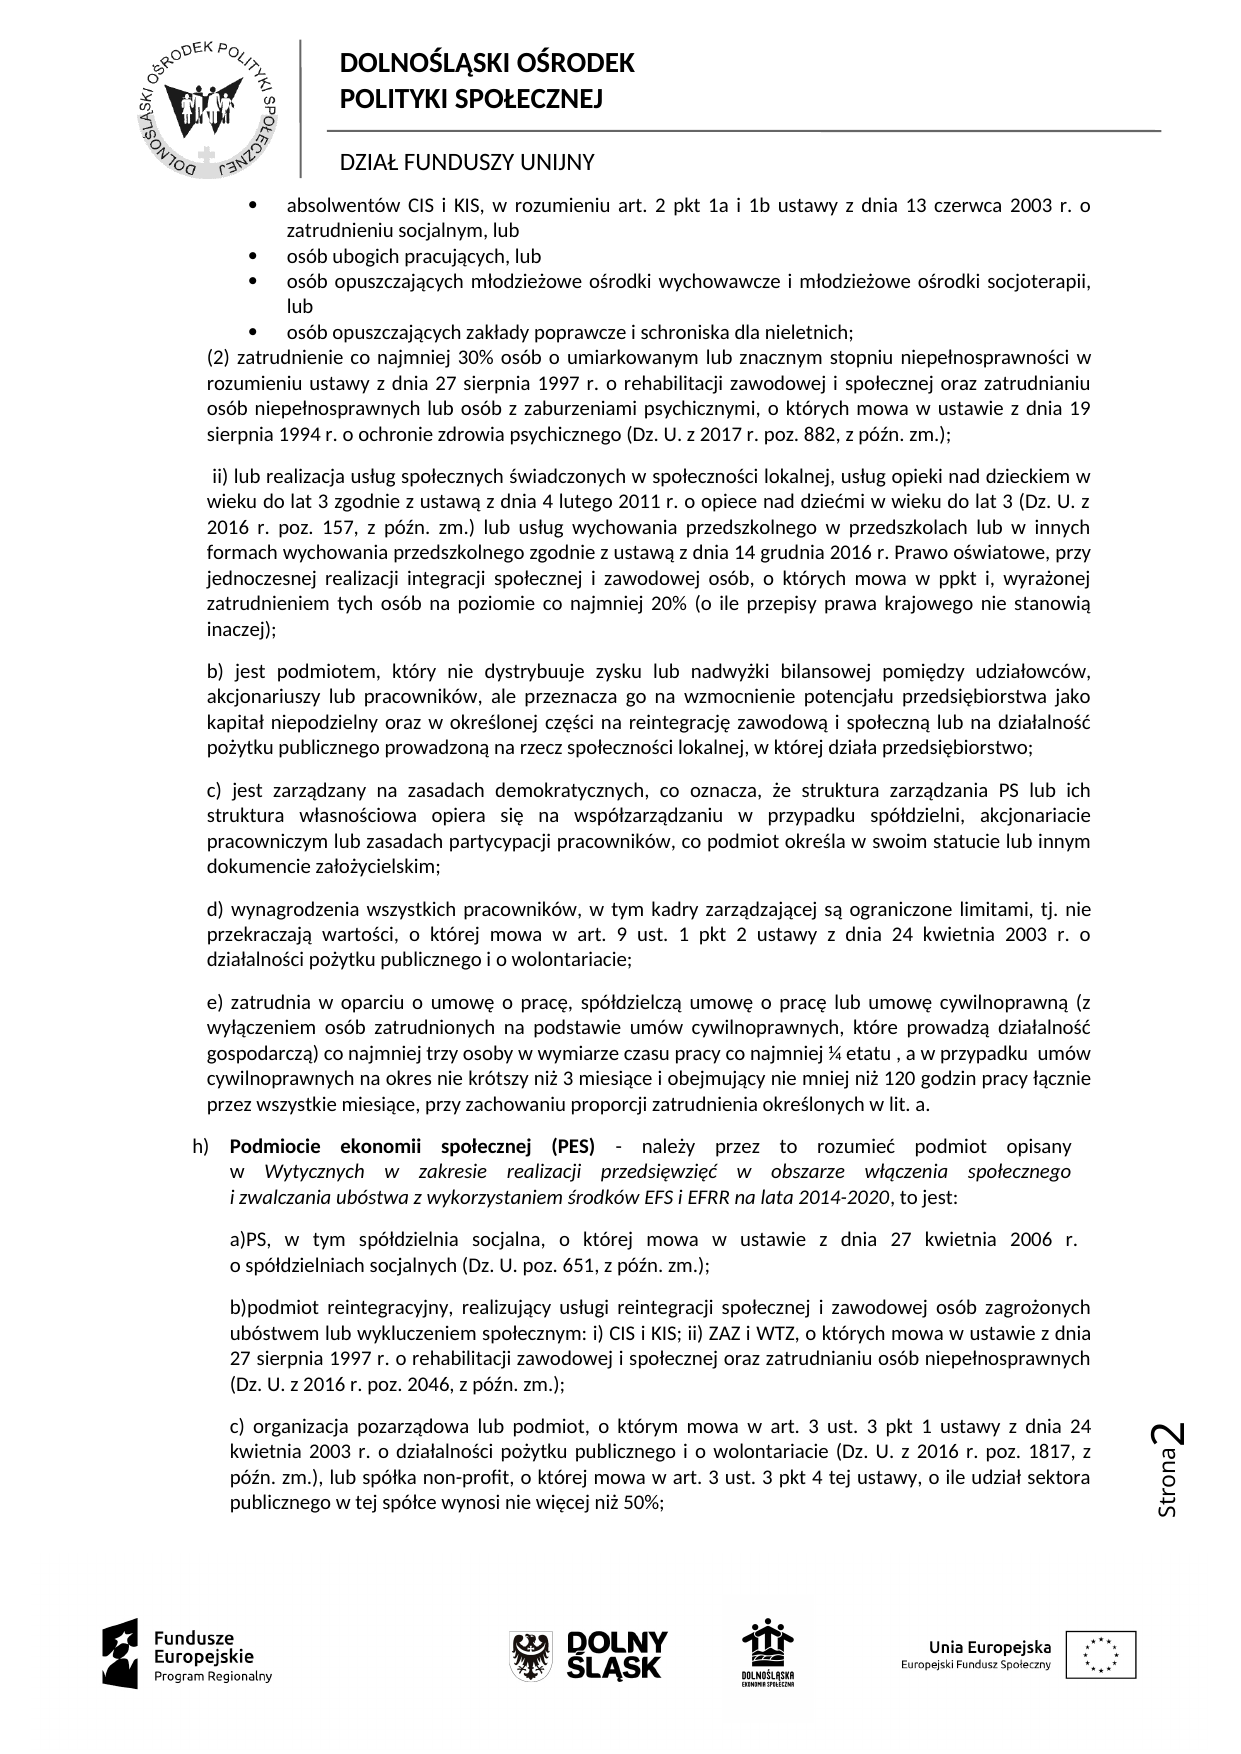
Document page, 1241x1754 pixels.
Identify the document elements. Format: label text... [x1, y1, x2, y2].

text c) jest zarządzany na zasadach demokratycznych, co oznacza, że struktura zarządzania PS lub ich struktura własnościowa opiera się na współzarządzaniu w przypadku spółdzielni, akcjonariacie pracowniczym lub zasadach partycypacji pracowników, co podmiot określa w swoim statucie lub innym dokumencie założycielskim; [207, 777, 1093, 879]
text (2) zatrudnienie co najmniej 30% osób o umiarkowanym lub znacznym stopniu niepełnosprawności w rozumieniu ustawy z dnia 27 sierpnia 1997 r. o rehabilitacji zawodowej i społecznej oraz zatrudnianiu osób niepełnosprawnych lub osób z zaburzeniami psychicznymi, o których mowa w ustawie z dnia 19 sierpnia 1994 r. o ochronie zdrowia psychicznego (Dz. U. z 2017 r. poz. 882, z późn. zm.); [207, 344, 1093, 446]
list absolwentów CIS i KIS, w rozumieniu art. 2 pkt 1a i 1b ustawy z dnia 13 czerwca 2003 r. o zatrudnieniu socjalnym, lub [249, 192, 1093, 243]
text b) jest podmiotem, który nie dystrybuuje zysku lub nadwyżki bilansowej pomiędzy udziałowców, akcjonariuszy lub pracowników, ale przeznacza go na wzmocnienie potencjału przedsiębiorstwa jako kapitał niepodzielny oraz w określonej części na reintegrację zawodową i społeczną lub na działalność pożytku publicznego prowadzoną na rzecz społeczności lokalnej, w której działa przedsiębiorstwo; [207, 658, 1093, 760]
picture [31, 1553, 1208, 1750]
list osób ubogich pracujących, lub [249, 243, 1093, 268]
list osób opuszczających zakłady poprawcze i schroniska dla nieletnich; [249, 319, 1093, 344]
text e) zatrudnia w oparciu o umowę o pracę, spółdzielczą umowę o pracę lub umowę cywilnoprawną (z wyłączeniem osób zatrudnionych na podstawie umów cywilnoprawnych, które prowadzą działalność gospodarczą) co najmniej trzy osoby w wymiarze czasu pracy co najmniej ¼ etatu , a w przypadku umów cywilnoprawnych na okres nie krótszy niż 3 miesiące i obejmujący nie mniej niż 120 godzin pracy łącznie przez wszystkie miesiące, przy zachowaniu proporcji zatrudnienia określonych w lit. a. [207, 989, 1093, 1116]
text a)PS, w tym spółdzielnia socjalna, o której mowa w ustawie z dnia 27 kwietnia 2006 r. o spółdzielniach socjalnych (Dz. U. poz. 651, z późn. zm.); [229, 1227, 1093, 1277]
list Podmiocie ekonomii społecznej (PES) - należy przez to rozumieć podmiot opisany w Wytycznych w zakresie realizacji przedsięwzięć w obszarze włączenia społecznego i zwalczania ubóstwa z wykorzystaniem środków EFS i EFRR na lata 2014-2020, to jest: [192, 1133, 1093, 1209]
list osób opuszczających młodzieżowe ośrodki wychowawcze i młodzieżowe ośrodki socjoterapii, lub [249, 268, 1093, 319]
text b)podmiot reintegracyjny, realizujący usługi reintegracji społecznej i zawodowej osób zagrożonych ubóstwem lub wykluczeniem społecznym: i) CIS i KIS; ii) ZAZ i WTZ, o których mowa w ustawie z dnia 27 sierpnia 1997 r. o rehabilitacji zawodowej i społecznej oraz zatrudnianiu osób niepełnosprawnych (Dz. U. z 2016 r. poz. 2046, z późn. zm.); [229, 1294, 1093, 1396]
text ii) lub realizacja usług społecznych świadczonych w społeczności lokalnej, usług opieki nad dzieckiem w wieku do lat 3 zgodnie z ustawą z dnia 4 lutego 2011 r. o opiece nad dziećmi w wieku do lat 3 (Dz. U. z 2016 r. poz. 157, z późn. zm.) lub usług wychowania przedszkolnego w przedszkolach lub w innych formach wychowania przedszkolnego zgodnie z ustawą z dnia 14 grudnia 2016 r. Prawo oświatowe, przy jednoczesnej realizacji integracji społecznej i zawodowej osób, o których mowa w ppkt i, wyrażonej zatrudnieniem tych osób na poziomie co najmniej 20% (o ile przepisy prawa krajowego nie stanowią inaczej); [207, 463, 1093, 641]
text c) organizacja pozarządowa lub podmiot, o którym mowa w art. 3 ust. 3 pkt 1 ustawy z dnia 24 kwietnia 2003 r. o działalności pożytku publicznego i o wolontariacie (Dz. U. z 2016 r. poz. 1817, z późn. zm.), lub spółka non-profit, o której mowa w art. 3 ust. 3 pkt 4 tej ustawy, o ile udział sektora publicznego w tej spółce wynosi nie więcej niż 50%; [229, 1413, 1093, 1515]
text d) wynagrodzenia wszystkich pracowników, w tym kadry zarządzającej są ograniczone limitami, tj. nie przekraczają wartości, o której mowa w art. 9 ust. 1 pkt 2 ustawy z dnia 24 kwietnia 2003 r. o działalności pożytku publicznego i o wolontariacie; [207, 896, 1093, 972]
